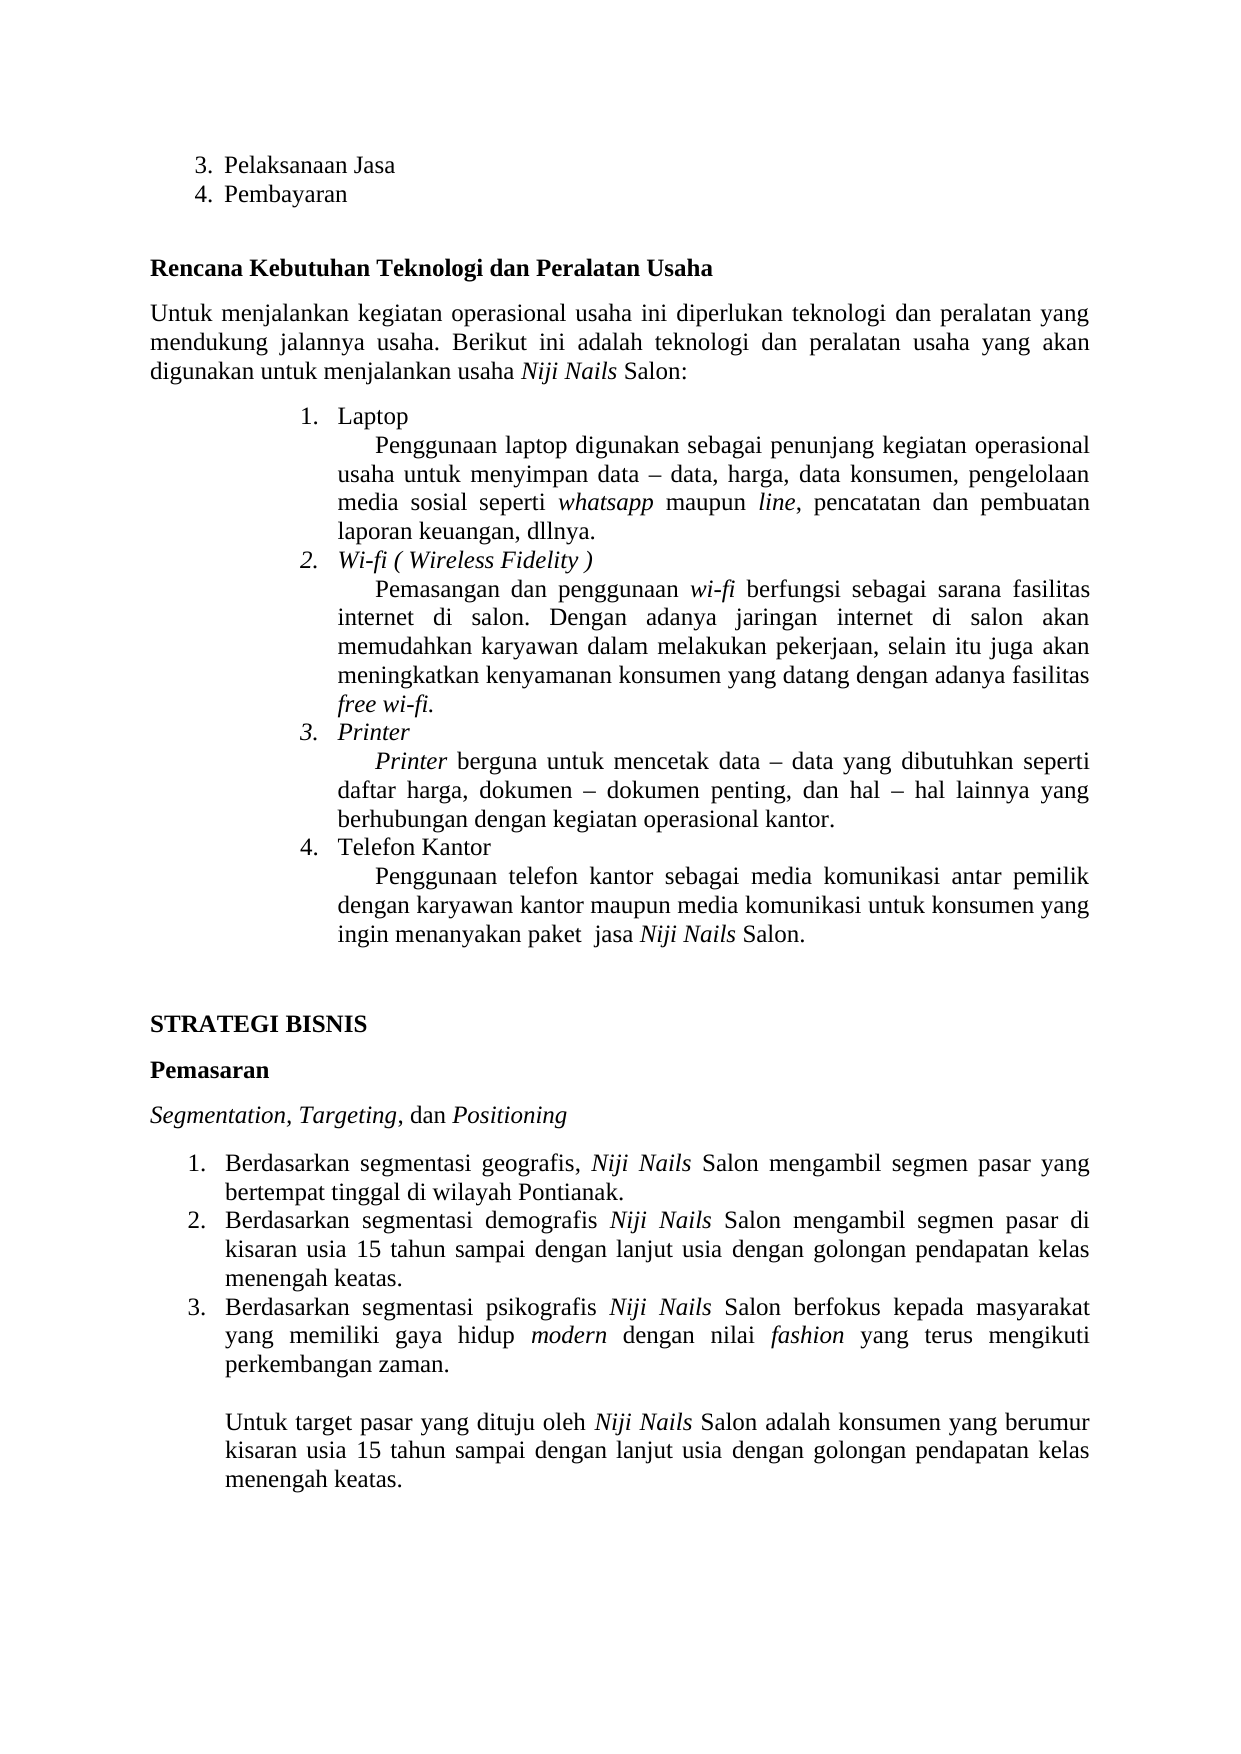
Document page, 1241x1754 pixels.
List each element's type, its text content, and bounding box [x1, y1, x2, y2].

list Berdasarkan segmentasi psikografis Niji Nails Salon berfokus kepada masyarakat yang memiliki gaya hidup modern dengan nilai fashion yang terus mengikuti perkembangan zaman. [187, 1292, 1090, 1378]
text Rencana Kebutuhan Teknologi dan Peralatan Usaha [150, 253, 1090, 282]
text STRATEGI BISNIS [150, 1009, 1090, 1038]
list Laptop [300, 401, 1090, 430]
list Printer [300, 717, 1090, 746]
list Telefon Kantor [300, 832, 1090, 861]
text Segmentation, Targeting, dan Positioning [150, 1100, 1090, 1129]
text Pemasaran [150, 1055, 1090, 1084]
list Berdasarkan segmentasi demografis Niji Nails Salon mengambil segmen pasar di kisaran usia 15 tahun sampai dengan lanjut usia dengan golongan pendapatan kelas menengah keatas. [187, 1206, 1090, 1292]
list Pembayaran [194, 179, 1090, 207]
list Untuk target pasar yang dituju oleh Niji Nails Salon adalah konsumen yang berumur kisaran usia 15 tahun sampai dengan lanjut usia dengan golongan pendapatan kelas menengah keatas. [225, 1407, 1090, 1493]
list Pemasangan dan penggunaan wi-fi berfungsi sebagai sarana fasilitas internet di salon. Dengan adanya jaringan internet di salon akan memudahkan karyawan dalam melakukan pekerjaan, selain itu juga akan meningkatkan kenyamanan konsumen yang datang dengan adanya fasilitas free wi-fi. [337, 574, 1090, 717]
text Untuk menjalankan kegiatan operasional usaha ini diperlukan teknologi dan peralatan yang mendukung jalannya usaha. Berikut ini adalah teknologi dan peralatan usaha yang akan digunakan untuk menjalankan usaha Niji Nails Salon: [150, 298, 1090, 384]
list Wi-fi ( Wireless Fidelity ) [300, 545, 1090, 574]
list Printer berguna untuk mencetak data – data yang dibutuhkan seperti daftar harga, dokumen – dokumen penting, dan hal – hal lainnya yang berhubungan dengan kegiatan operasional kantor. [337, 746, 1090, 832]
list Penggunaan telefon kantor sebagai media komunikasi antar pemilik dengan karyawan kantor maupun media komunikasi untuk konsumen yang ingin menanyakan paket jasa Niji Nails Salon. [337, 861, 1090, 947]
list Berdasarkan segmentasi geografis, Niji Nails Salon mengambil segmen pasar yang bertempat tinggal di wilayah Pontianak. [187, 1148, 1090, 1206]
list Penggunaan laptop digunakan sebagai penunjang kegiatan operasional usaha untuk menyimpan data – data, harga, data konsumen, pengelolaan media sosial seperti whatsapp maupun line, pencatatan dan pembuatan laporan keuangan, dllnya. [337, 430, 1090, 545]
list Pelaksanaan Jasa [194, 150, 1090, 179]
